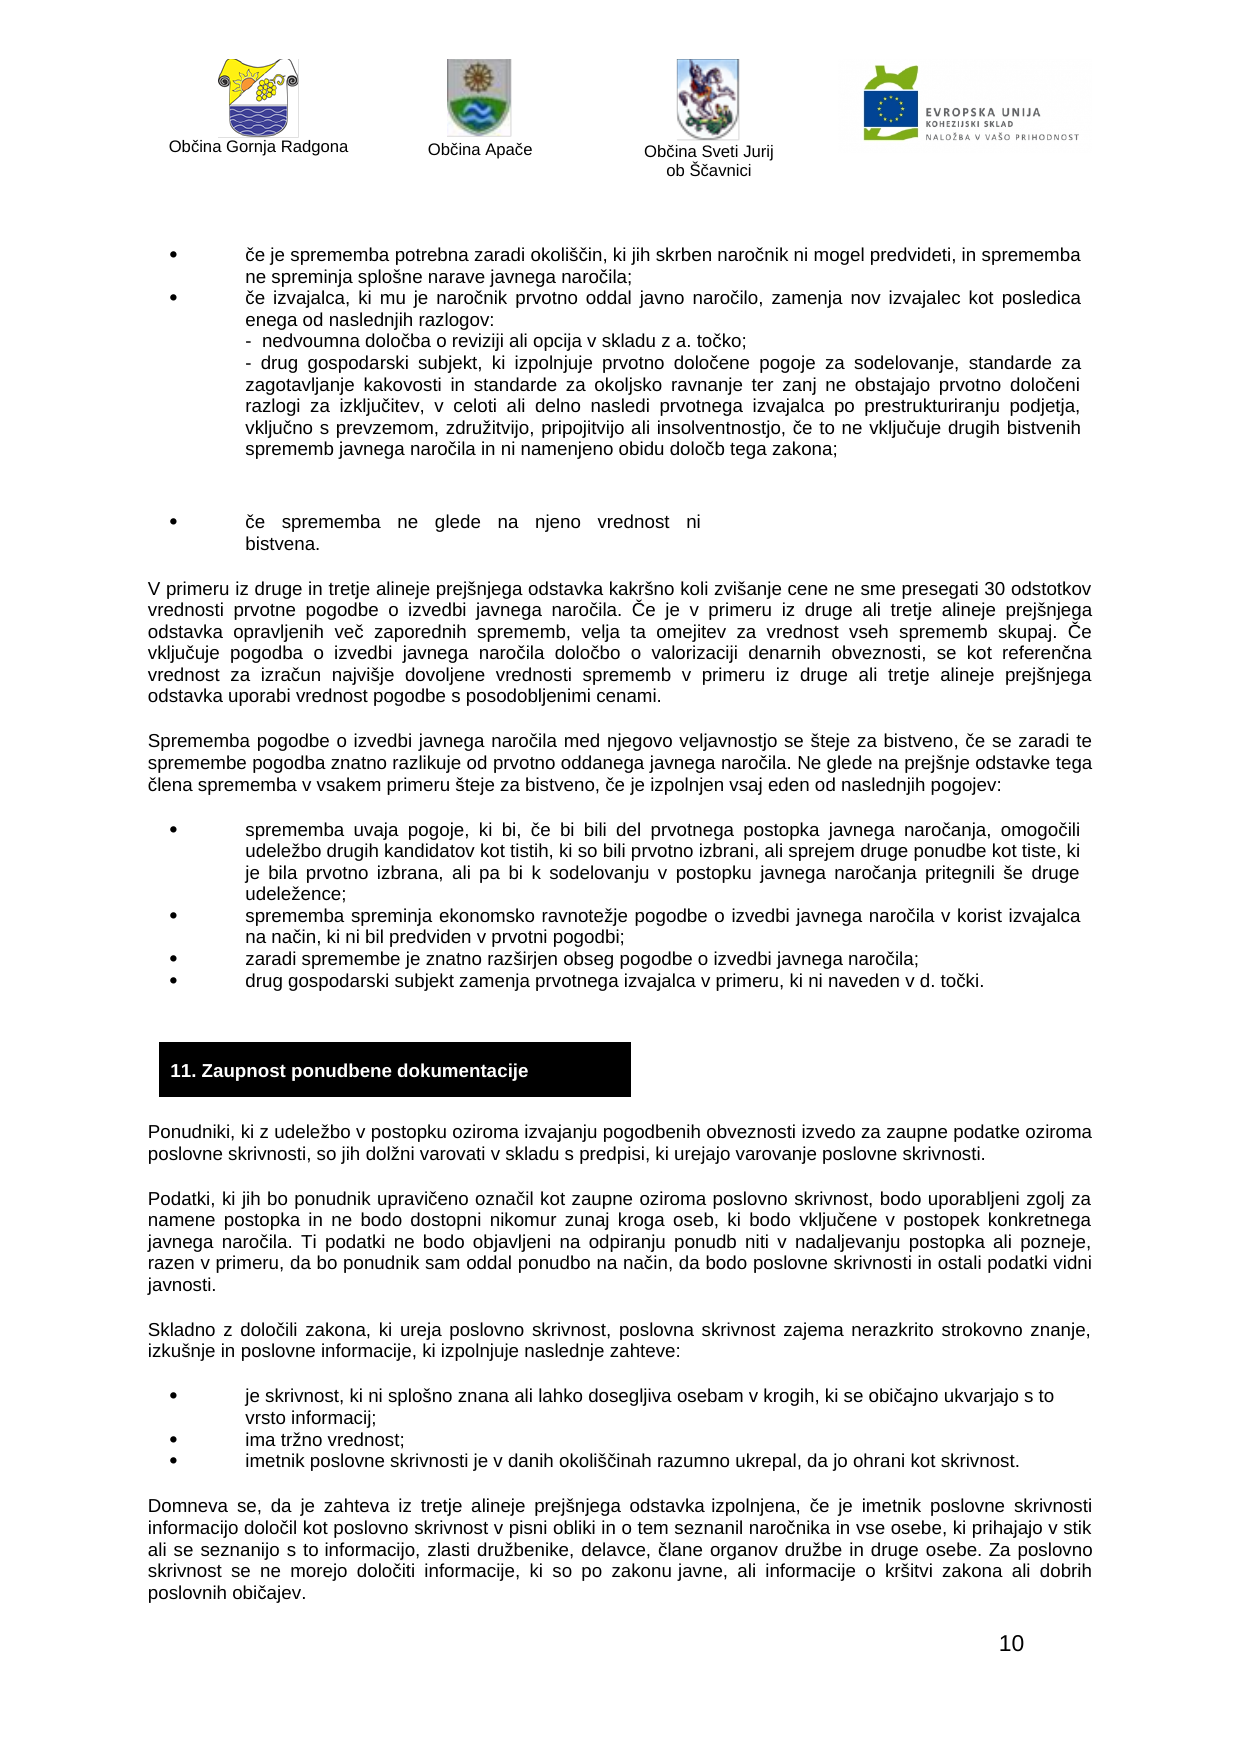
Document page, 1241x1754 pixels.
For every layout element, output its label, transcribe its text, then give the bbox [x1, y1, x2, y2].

text Sprememba pogodbe o izvedbi javnega naročila med njegovo veljavnostjo se šteje za bistveno, če se zaradi te spremembe pogodba znatno razlikuje od prvotno oddanega javnega naročila. Ne glede na prejšnje odstavke tega člena sprememba v vsakem primeru šteje za bistveno, če je izpolnjen vsaj eden od naslednjih pogojev: [148, 730, 1092, 795]
table_header sprememba uvaja pogoje, ki bi, če bi bili del prvotnega postopka javnega naročanja, omogočili udeležbo drugih kandidatov kot tistih, ki so bili prvotno izbrani, ali sprejem druge ponudbe kot tiste, ki je bila prvotno izbrana, ali pa bi k sodelovanju v postopku javnega naročanja pritegnili še druge udeležence; sprememba spreminja ekonomsko ravnotežje pogodbe o izvedbi javnega naročila v korist izvajalca na način, ki ni bil predviden v prvotni pogodbi; zaradi spremembe je znatno razširjen obseg pogodbe o izvedbi javnega naročila; drug gospodarski subjekt zamenja prvotnega izvajalca v primeru, ki ni naveden v d. točki. [159, 818, 1092, 991]
text Ponudniki, ki z udeležbo v postopku oziroma izvajanju pogodbenih obveznosti izvedo za zaupne podatke oziroma poslovne skrivnosti, so jih dolžni varovati v skladu s predpisi, ki urejajo varovanje poslovne skrivnosti. [148, 1121, 1092, 1164]
table_cell - nedvoumna določba o reviziji ali opcija v skladu z a. točko; - drug gospodarski subjekt, ki izpolnjuje prvotno določene pogoje za sodelovanje, standarde za zagotavljanje kakovosti in standarde za okoljsko ravnanje ter zanj ne obstajajo prvotno določeni razlogi za izključitev, v celoti ali delno nasledi prvotnega izvajalca po prestrukturiranju podjetja, vključno s prevzemom, združitvijo, pripojitvijo ali insolventnostjo, če to ne vključuje drugih bistvenih sprememb javnega naročila in ni namenjeno obidu določb tega zakona; [159, 330, 1092, 460]
text Skladno z določili zakona, ki ureja poslovno skrivnost, poslovna skrivnost zajema nerazkrito strokovno znanje, izkušnje in poslovne informacije, ki izpolnjuje naslednje zahteve: [148, 1319, 1092, 1362]
picture [838, 59, 1093, 153]
picture [447, 59, 513, 140]
table_header če sprememba ne glede na njeno vrednost ni bistvena. [159, 511, 712, 554]
text Podatki, ki jih bo ponudnik upravičeno označil kot zaupne oziroma poslovno skrivnost, bodo uporabljeni zgolj za namene postopka in ne bodo dostopni nikomur zunaj kroga oseb, ki bodo vključene v postopek konkretnega javnega naročila. Ti podatki ne bodo objavljeni na odpiranju ponudb niti v nadaljevanju postopka ali pozneje, razen v primeru, da bo ponudnik sam oddal ponudbo na način, da bodo poslovne skrivnosti in ostali podatki vidni javnosti. [148, 1187, 1092, 1295]
text V primeru iz druge in tretje alineje prejšnjega odstavka kakršno koli zvišanje cene ne sme presegati 30 odstotkov vrednosti prvotne pogodbe o izvedbi javnega naročila. Če je v primeru iz druge ali tretje alineje prejšnjega odstavka opravljenih več zaporednih sprememb, velja ta omejitev za vrednost vseh sprememb skupaj. Če vključuje pogodba o izvedbi javnega naročila določbo o valorizaciji denarnih obveznosti, se kot referenčna vrednost za izračun najvišje dovoljene vrednosti sprememb v primeru iz druge ali tretje alineje prejšnjega odstavka uporabi vrednost pogodbe s posodobljenimi cenami. [148, 577, 1092, 707]
table_cell če je sprememba potrebna zaradi okoliščin, ki jih skrben naročnik ni mogel predvideti, in sprememba ne spreminja splošne narave javnega naročila; če izvajalca, ki mu je naročnik prvotno oddal javno naročilo, zamenja nov izvajalec kot posledica enega od naslednjih razlogov: [159, 244, 1092, 330]
table_header 11. Zaupnost ponudbene dokumentacije [159, 1042, 631, 1097]
text Domneva se, da je zahteva iz tretje alineje prejšnjega odstavka izpolnjena, če je imetnik poslovne skrivnosti informacijo določil kot poslovno skrivnost v pisni obliki in o tem seznanil naročnika in vse osebe, ki prihajajo v stik ali se seznanijo s to informacijo, zlasti družbenike, delavce, člane organov družbe in druge osebe. Za poslovno skrivnost se ne morejo določiti informacije, ki so po zakonu javne, ali informacije o kršitvi zakona ali dobrih poslovnih običajev. [148, 1495, 1092, 1603]
table_header je skrivnost, ki ni splošno znana ali lahko dosegljiva osebam v krogih, ki se običajno ukvarjajo s to vrsto informacij; ima tržno vrednost; imetnik poslovne skrivnosti je v danih okoliščinah razumno ukrepal, da jo ohrani kot skrivnost. [159, 1385, 1092, 1472]
picture [218, 59, 299, 138]
picture [676, 59, 741, 142]
